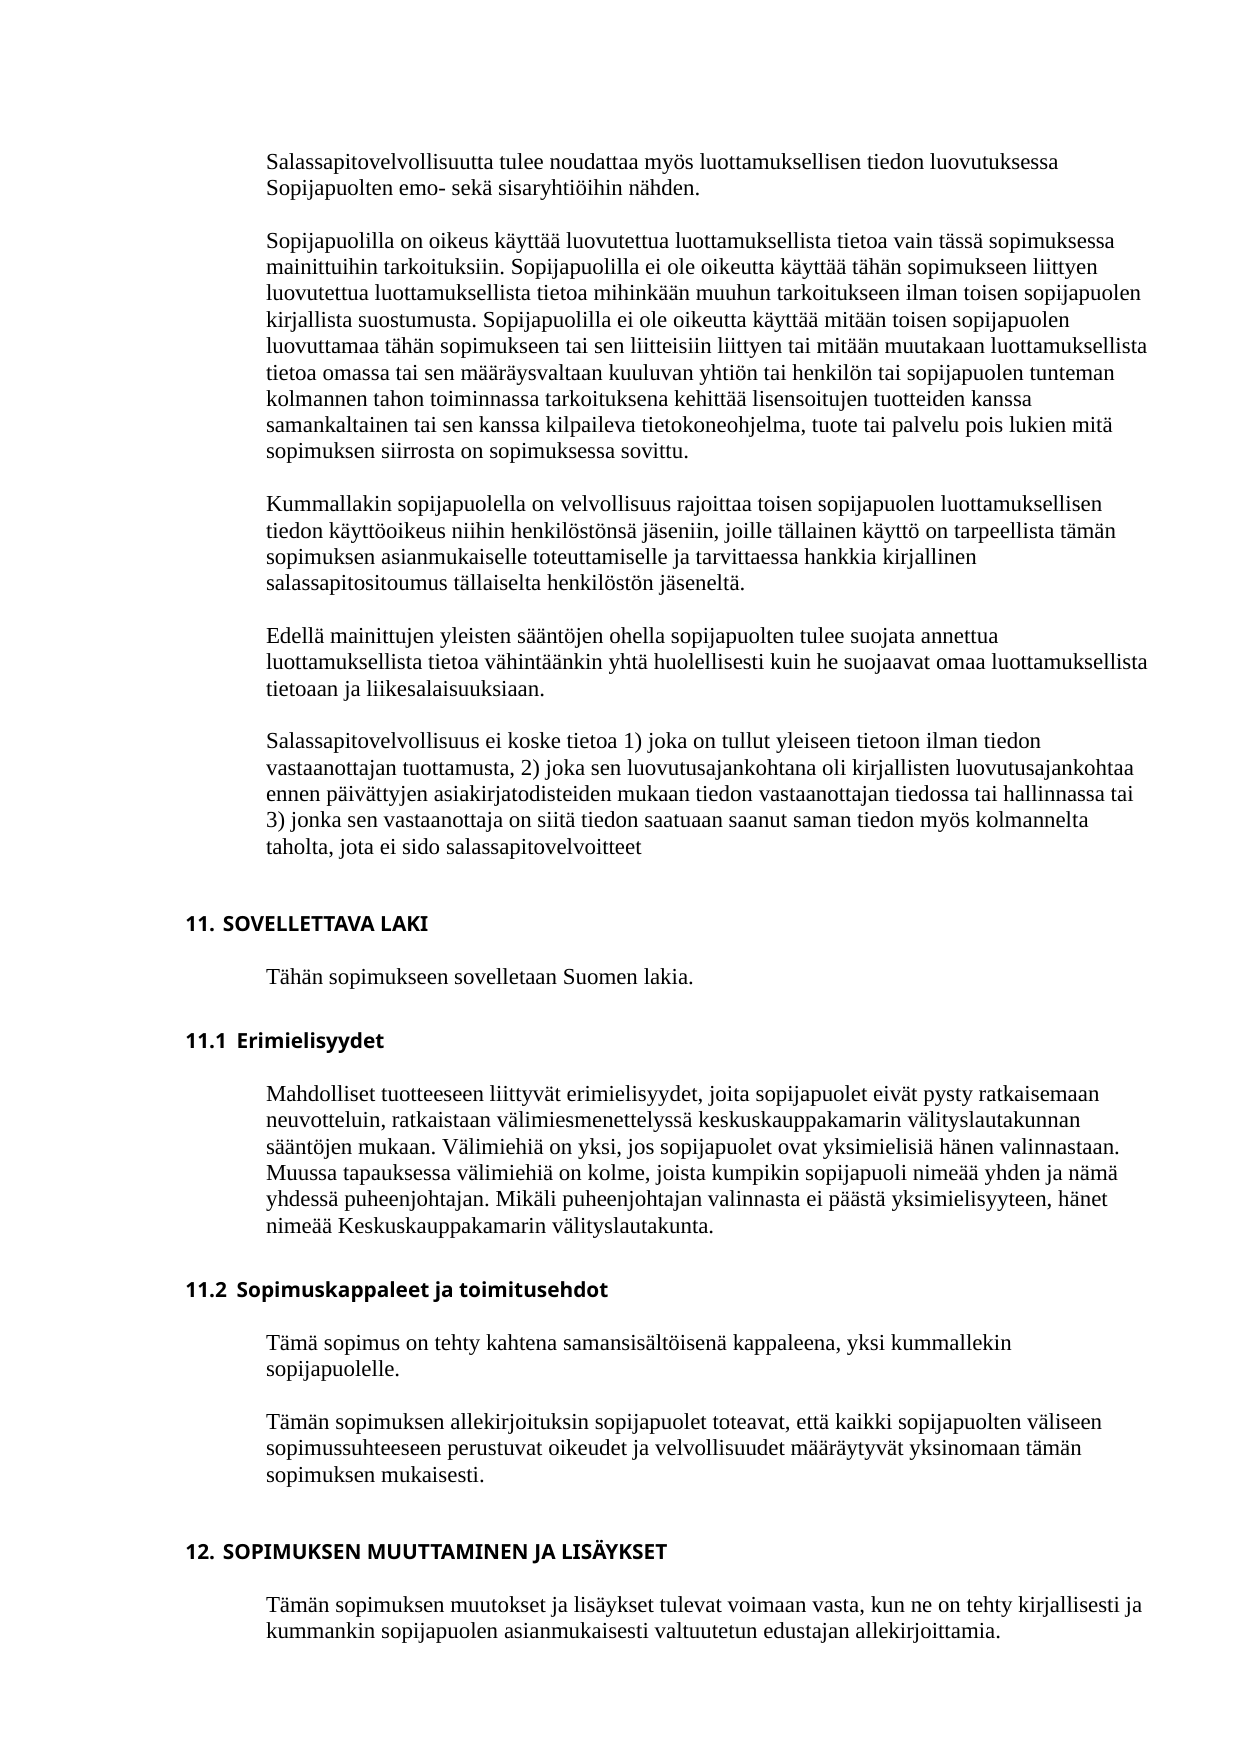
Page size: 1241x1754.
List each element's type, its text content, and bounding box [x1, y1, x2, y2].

list Sopimuskappaleet ja toimitusehdot [185, 1276, 1152, 1304]
text Tämä sopimus on tehty kahtena samansisältöisenä kappaleena, yksi kummallekin sopijapuolelle. [266, 1329, 1152, 1382]
text Tämän sopimuksen muutokset ja lisäykset tulevat voimaan vasta, kun ne on tehty kirjallisesti ja kummankin sopijapuolen asianmukaisesti valtuutetun edustajan allekirjoittamia. [266, 1591, 1152, 1643]
list Erimielisyydet [185, 1027, 1152, 1055]
list Sovellettava laki [185, 909, 1152, 938]
text Kummallakin sopijapuolella on velvollisuus rajoittaa toisen sopijapuolen luottamuksellisen tiedon käyttöoikeus niihin henkilöstönsä jäseniin, joille tällainen käyttö on tarpeellista tämän sopimuksen asianmukaiselle toteuttamiselle ja tarvittaessa hankkia kirjallinen salassapitositoumus tällaiselta henkilöstön jäseneltä. [266, 490, 1152, 596]
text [266, 148, 1152, 200]
text Tämän sopimuksen allekirjoituksin sopijapuolet toteavat, että kaikki sopijapuolten väliseen sopimussuhteeseen perustuvat oikeudet ja velvollisuudet määräytyvät yksinomaan tämän sopimuksen mukaisesti. [266, 1408, 1152, 1487]
text Tähän sopimukseen sovelletaan Suomen lakia. [266, 963, 1152, 989]
text Edellä mainittujen yleisten sääntöjen ohella sopijapuolten tulee suojata annettua luottamuksellista tietoa vähintäänkin yhtä huolellisesti kuin he suojaavat omaa luottamuksellista tietoaan ja liikesalaisuuksiaan. [266, 622, 1152, 701]
text Mahdolliset tuotteeseen liittyvät erimielisyydet, joita sopijapuolet eivät pysty ratkaisemaan neuvotteluin, ratkaistaan välimiesmenettelyssä keskuskauppakamarin välityslautakunnan sääntöjen mukaan. Välimiehiä on yksi, jos sopijapuolet ovat yksimielisiä hänen valinnastaan. Muussa tapauksessa välimiehiä on kolme, joista kumpikin sopijapuoli nimeää yhden ja nämä yhdessä puheenjohtajan. Mikäli puheenjohtajan valinnasta ei päästä yksimielisyyteen, hänet nimeää Keskuskauppakamarin välityslautakunta. [266, 1080, 1152, 1238]
list Sopimuksen muuttaminen ja lisäykset [185, 1537, 1152, 1566]
text Salassapitovelvollisuus ei koske tietoa 1) joka on tullut yleiseen tietoon ilman tiedon vastaanottajan tuottamusta, 2) joka sen luovutusajankohtana oli kirjallisten luovutusajankohtaa ennen päivättyjen asiakirjatodisteiden mukaan tiedon vastaanottajan tiedossa tai hallinnassa tai 3) jonka sen vastaanottaja on siitä tiedon saatuaan saanut saman tiedon myös kolmannelta taholta, jota ei sido salassapitovelvoitteet [266, 727, 1152, 859]
text Sopijapuolilla on oikeus käyttää luovutettua luottamuksellista tietoa vain tässä sopimuksessa mainittuihin tarkoituksiin. Sopijapuolilla ei ole oikeutta käyttää tähän sopimukseen liittyen luovutettua luottamuksellista tietoa mihinkään muuhun tarkoitukseen ilman toisen sopijapuolen kirjallista suostumusta. Sopijapuolilla ei ole oikeutta käyttää mitään toisen sopijapuolen luovuttamaa tähän sopimukseen tai sen liitteisiin liittyen tai mitään muutakaan luottamuksellista tietoa omassa tai sen määräysvaltaan kuuluvan yhtiön tai henkilön tai sopijapuolen tunteman kolmannen tahon toiminnassa tarkoituksena kehittää lisensoitujen tuotteiden kanssa samankaltainen tai sen kanssa kilpaileva tietokoneohjelma, tuote tai palvelu pois lukien mitä sopimuksen siirrosta on sopimuksessa sovittu. [266, 227, 1152, 464]
